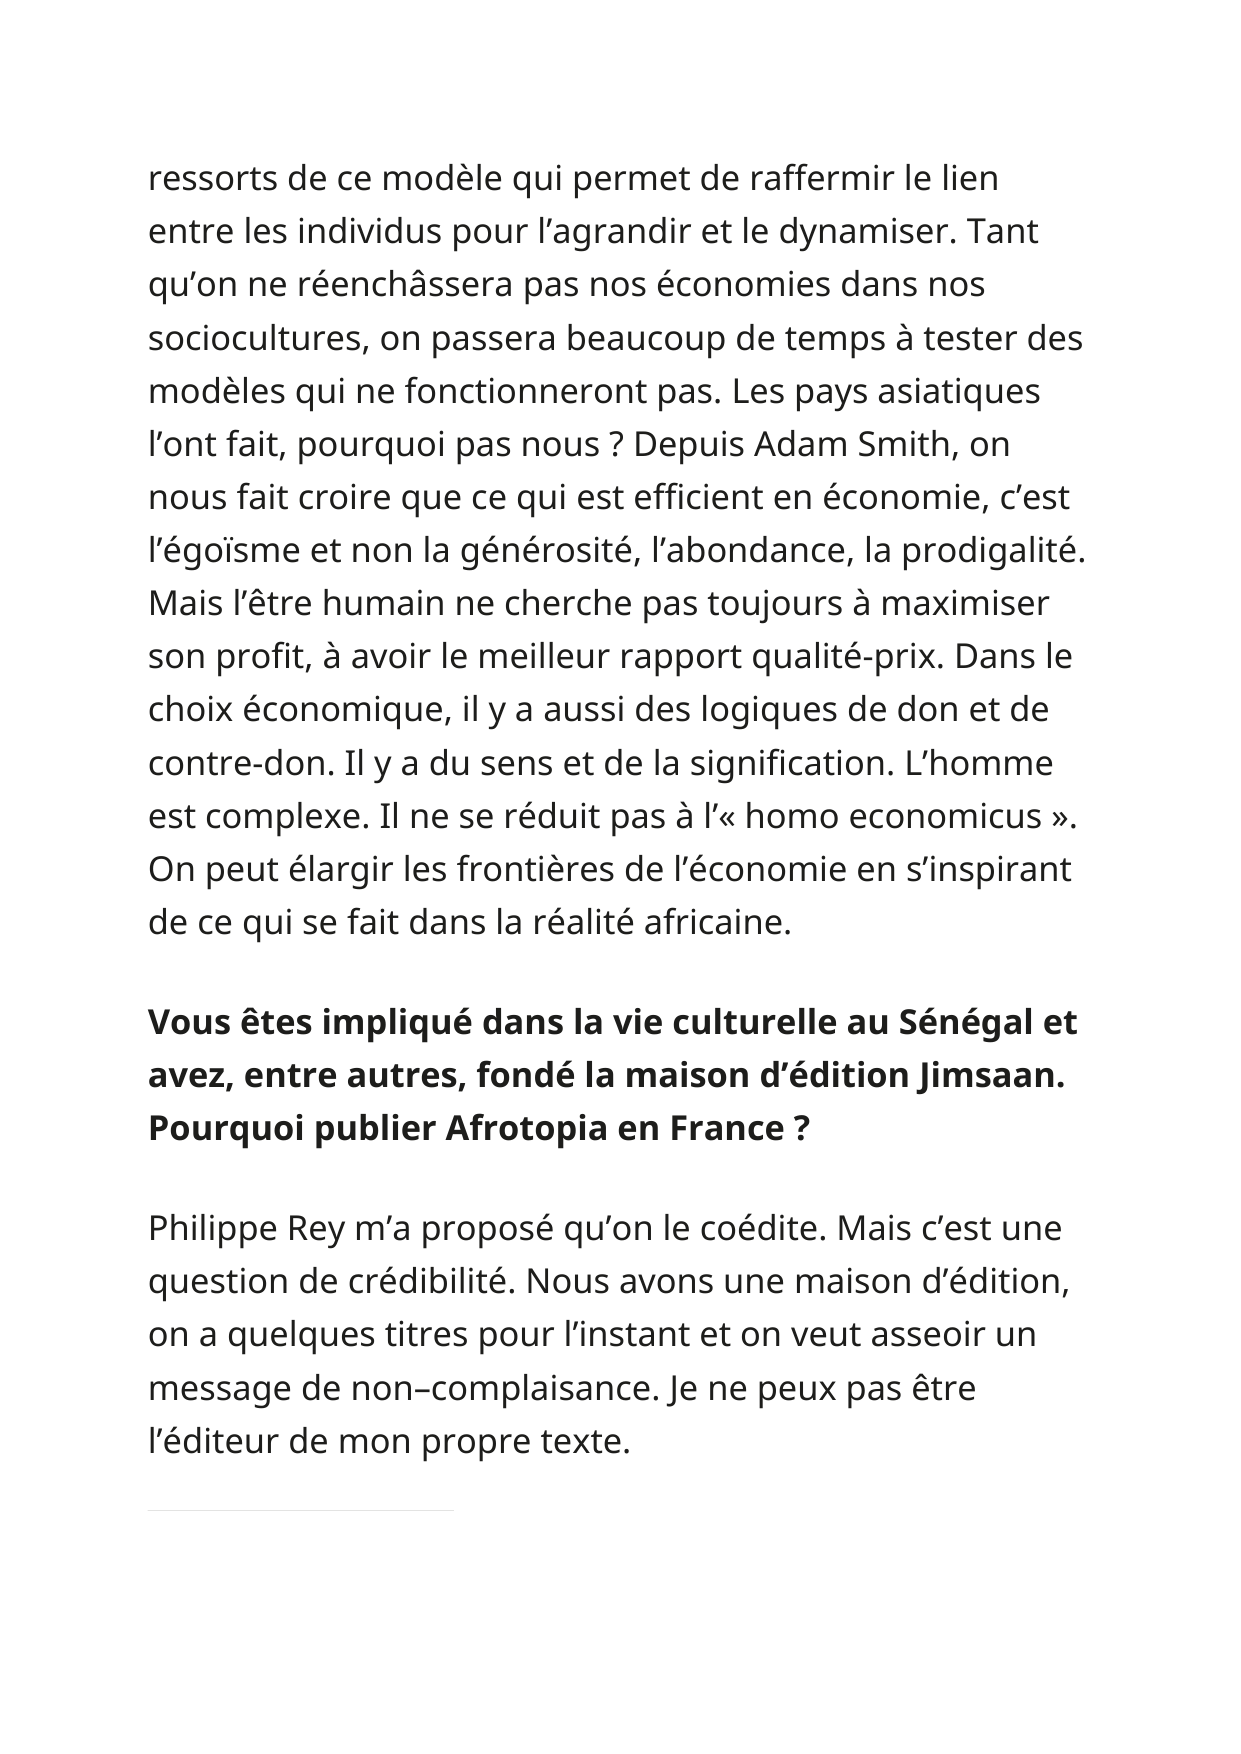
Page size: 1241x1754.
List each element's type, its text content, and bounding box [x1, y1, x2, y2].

text Philippe Rey m’a proposé qu’on le coédite. Mais c’est une question de crédibilité. Nous avons une maison d’édition, on a quelques titres pour l’instant et on veut asseoir un message de non–complaisance. Je ne peux pas être l’éditeur de mon propre texte. [148, 1198, 1093, 1463]
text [148, 148, 1093, 944]
text Vous êtes impliqué dans la vie culturelle au Sénégal et avez, entre autres, fondé la maison d’édition Jimsaan. Pourquoi publier Afrotopia en France ? [148, 991, 1093, 1151]
